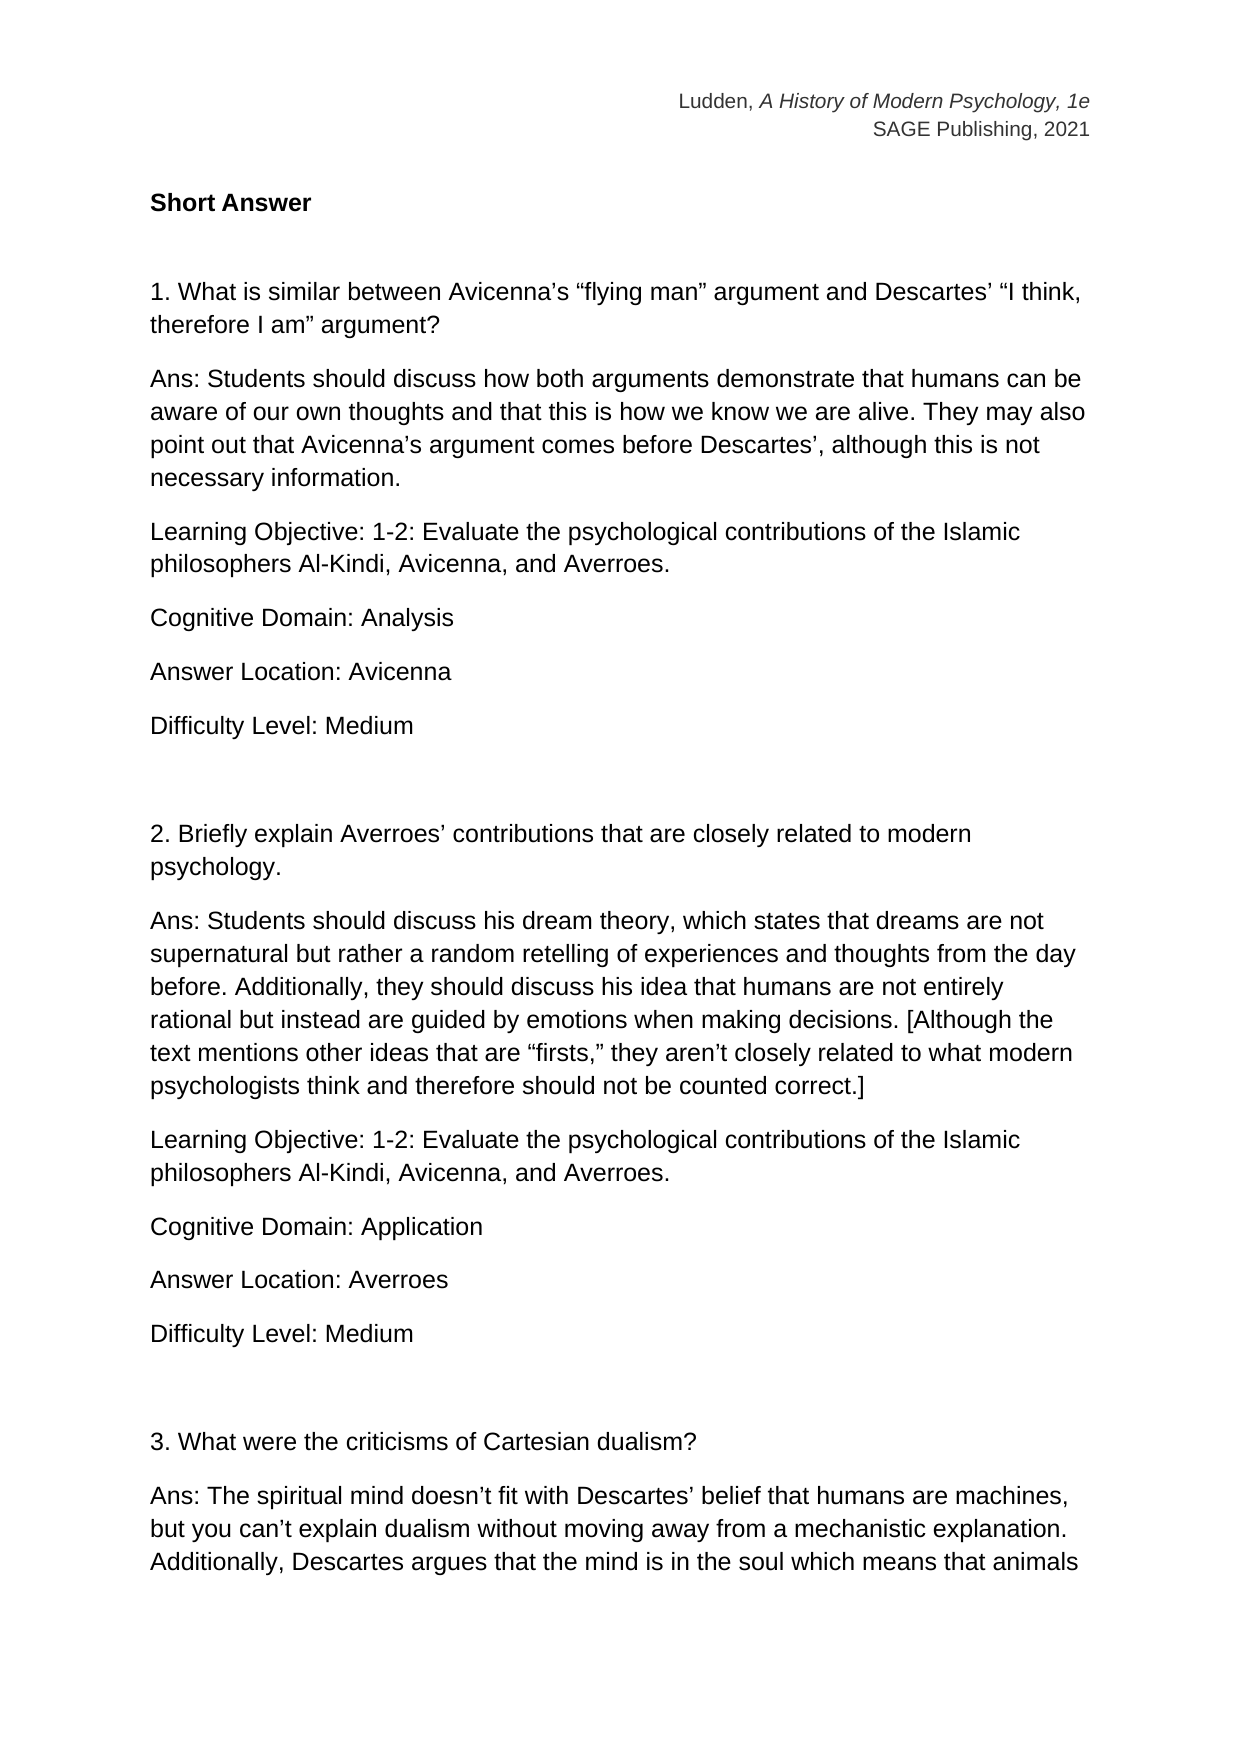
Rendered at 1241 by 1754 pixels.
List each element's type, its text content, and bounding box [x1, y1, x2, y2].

text Learning Objective: 1-2: Evaluate the psychological contributions of the Islamic philosophers Al-Kindi, Avicenna, and Averroes. [150, 516, 1090, 578]
text 3. What were the criticisms of Cartesian dualism? [150, 1427, 1090, 1456]
text Difficulty Level: Medium [150, 711, 1090, 740]
text Difficulty Level: Medium [150, 1319, 1090, 1348]
text Cognitive Domain: Analysis [150, 603, 1090, 632]
text Answer Location: Averroes [150, 1265, 1090, 1294]
text Ans: Students should discuss his dream theory, which states that dreams are not supernatural but rather a random retelling of experiences and thoughts from the day before. Additionally, they should discuss his idea that humans are not entirely rational but instead are guided by emotions when making decisions. [Although the text mentions other ideas that are “firsts,” they aren’t closely related to what modern psychologists think and therefore should not be counted correct.] [150, 906, 1090, 1099]
text Learning Objective: 1-2: Evaluate the psychological contributions of the Islamic philosophers Al-Kindi, Avicenna, and Averroes. [150, 1124, 1090, 1186]
subtitle Short Answer [150, 192, 1090, 217]
text 1. What is similar between Avicenna’s “flying man” argument and Descartes’ “I think, therefore I am” argument? [150, 277, 1090, 338]
text Answer Location: Avicenna [150, 657, 1090, 686]
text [150, 1481, 1090, 1576]
text Cognitive Domain: Application [150, 1211, 1090, 1240]
text Ans: Students should discuss how both arguments demonstrate that humans can be aware of our own thoughts and that this is how we know we are alive. They may also point out that Avicenna’s argument comes before Descartes’, although this is not necessary information. [150, 363, 1090, 491]
text 2. Briefly explain Averroes’ contributions that are closely related to modern psychology. [150, 819, 1090, 881]
